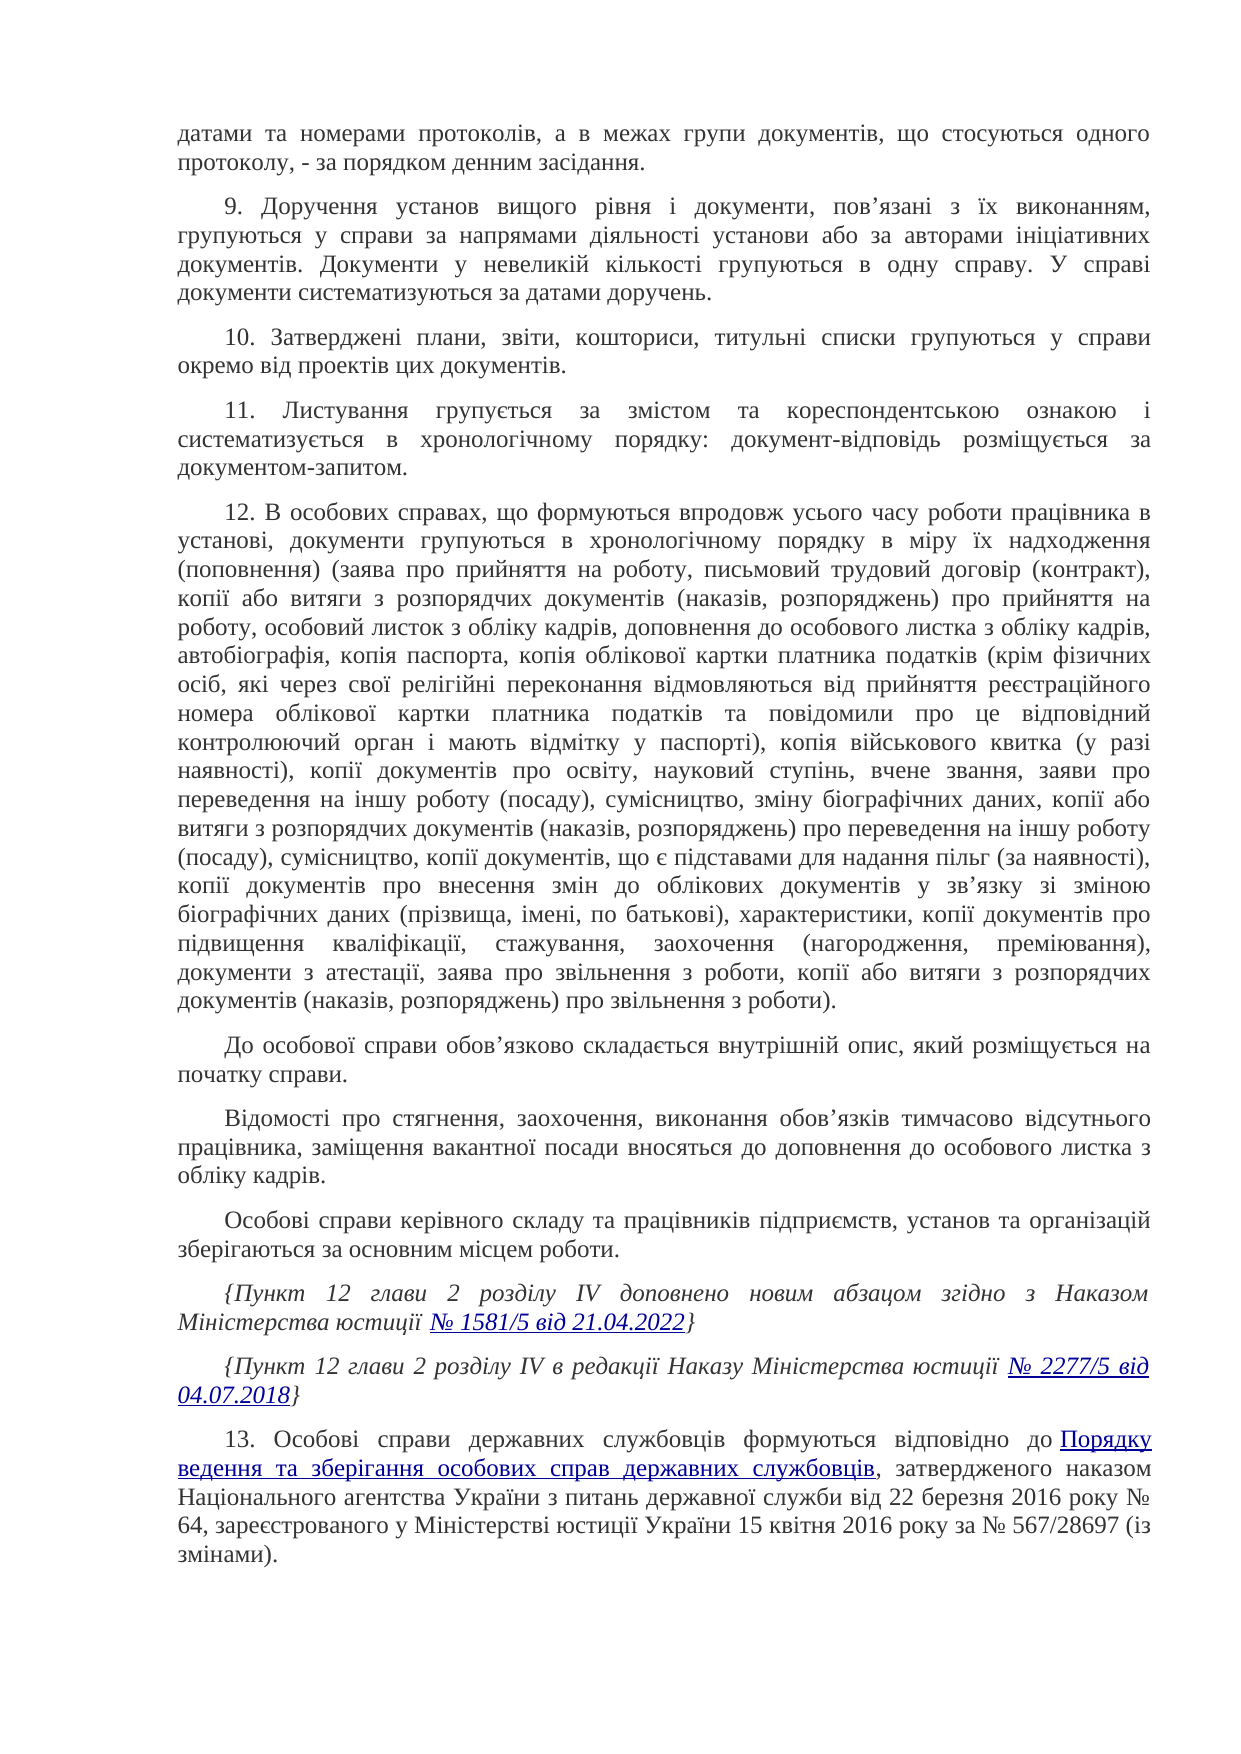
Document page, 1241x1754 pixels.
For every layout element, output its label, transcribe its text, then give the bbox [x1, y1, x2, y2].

text 12. В особових справах, що формуються впродовж усього часу роботи працівника в установі, документи групуються в хронологічному порядку в міру їх надходження (поповнення) (заява про прийняття на роботу, письмовий трудовий договір (контракт), копії або витяги з розпорядчих документів (наказів, розпоряджень) про прийняття на роботу, особовий листок з обліку кадрів, доповнення до особового листка з обліку кадрів, автобіографія, копія паспорта, копія облікової картки платника податків (крім фізичних осіб, які через свої релігійні переконання відмовляються від прийняття реєстраційного номера облікової картки платника податків та повідомили про це відповідний контролюючий орган і мають відмітку у паспорті), копія військового квитка (у разі наявності), копії документів про освіту, науковий ступінь, вчене звання, заяви про переведення на іншу роботу (посаду), сумісництво, зміну біографічних даних, копії або витяги з розпорядчих документів (наказів, розпоряджень) про переведення на іншу роботу (посаду), сумісництво, копії документів, що є підставами для надання пільг (за наявності), копії документів про внесення змін до облікових документів у зв’язку зі зміною біографічних даних (прізвища, імені, по батькові), характеристики, копії документів про підвищення кваліфікації, стажування, заохочення (нагородження, преміювання), документи з атестації, заява про звільнення з роботи, копії або витяги з розпорядчих документів (наказів, розпоряджень) про звільнення з роботи). [177, 497, 1152, 1014]
text Відомості про стягнення, заохочення, виконання обов’язків тимчасово відсутнього працівника, заміщення вакантної посади вносяться до доповнення до особового листка з обліку кадрів. [177, 1103, 1152, 1189]
text До особової справи обов’язково складається внутрішній опис, який розміщується на початку справи. [177, 1030, 1152, 1087]
text {Пункт 12 глави 2 розділу IV доповнено новим абзацом згідно з Наказом Міністерства юстиції № 1581/5 від 21.04.2022} [177, 1278, 1152, 1336]
text Особові справи керівного складу та працівників підприємств, установ та організацій зберігаються за основним місцем роботи. [177, 1205, 1152, 1262]
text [177, 118, 1152, 176]
text 11. Листування групується за змістом та кореспондентською ознакою і систематизується в хронологічному порядку: документ-відповідь розміщується за документом-запитом. [177, 395, 1152, 481]
text 13. Особові справи державних службовців формуються відповідно до Порядку ведення та зберігання особових справ державних службовців, затвердженого наказом Національного агентства України з питань державної служби від 22 березня 2016 року № 64, зареєстрованого у Міністерстві юстиції України 15 квітня 2016 року за № 567/28697 (із змінами). [177, 1424, 1152, 1568]
text 9. Доручення установ вищого рівня і документи, пов’язані з їх виконанням, групуються у справи за напрямами діяльності установи або за авторами ініціативних документів. Документи у невеликій кількості групуються в одну справу. У справі документи систематизуються за датами доручень. [177, 191, 1152, 306]
text {Пункт 12 глави 2 розділу IV в редакції Наказу Міністерства юстиції № 2277/5 від 04.07.2018} [177, 1351, 1152, 1409]
text 10. Затверджені плани, звіти, кошториси, титульні списки групуються у справи окремо від проектів цих документів. [177, 322, 1152, 379]
